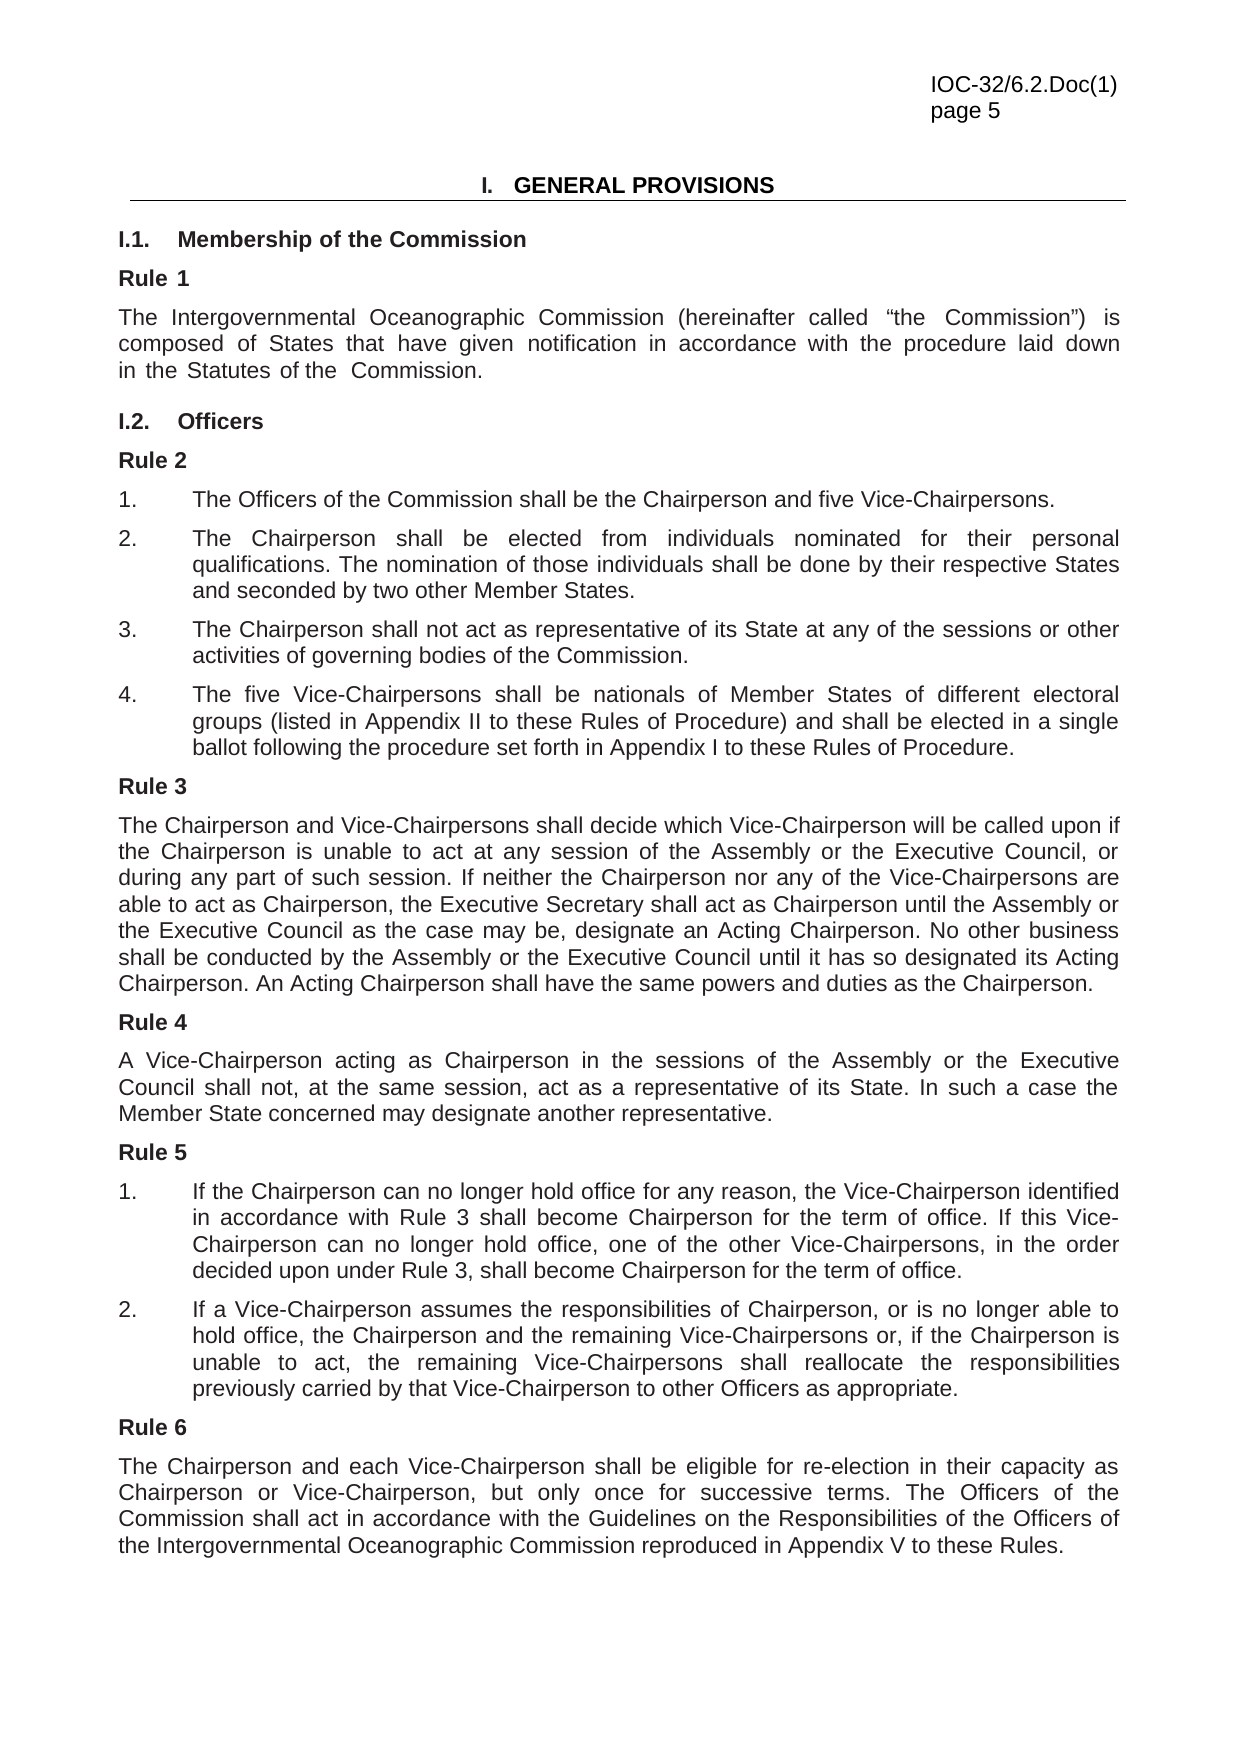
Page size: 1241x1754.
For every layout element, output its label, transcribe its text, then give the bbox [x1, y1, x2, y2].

text The Chairperson and Vice-Chairpersons shall decide which Vice-Chairperson will be called upon if the Chairperson is unable to act at any session of the Assembly or the Executive Council, or during any part of such session. If neither the Chairperson nor any of the Vice-Chairpersons are able to act as Chairperson, the Executive Secretary shall act as Chairperson until the Assembly or the Executive Council as the case may be, designate an Acting Chairperson. No other business shall be conducted by the Assembly or the Executive Council until it has so designated its Acting Chairperson. An Acting Chairperson shall have the same powers and duties as the Chairperson. [118, 812, 1120, 996]
text I.2. Officers [118, 408, 1120, 434]
list The Officers of the Commission shall be the Chairperson and five Vice-Chairpersons. [118, 486, 1120, 512]
text A Vice-Chairperson acting as Chairperson in the sessions of the Assembly or the Executive Council shall not, at the same session, act as a representative of its State. In such a case the Member State concerned may designate another representative. [118, 1047, 1120, 1127]
list If a Vice-Chairperson assumes the responsibilities of Chairperson, or is no longer able to hold office, the Chairperson and the remaining Vice-Chairpersons or, if the Chairperson is unable to act, the remaining Vice-Chairpersons shall reallocate the responsibilities previously carried by that Vice-Chairperson to other Officers as appropriate. [118, 1296, 1120, 1401]
list If the Chairperson can no longer hold office for any reason, the Vice-Chairperson identified in accordance with Rule 3 shall become Chairperson for the term of office. If this Vice-Chairperson can no longer hold office, one of the other Vice-Chairpersons, in the order decided upon under Rule 3, shall become Chairperson for the term of office. [118, 1178, 1120, 1283]
subtitle I.1. Membership of the Commission [118, 226, 1152, 252]
text The Chairperson and each Vice-Chairperson shall be eligible for re-election in their capacity as Chairperson or Vice-Chairperson, but only once for successive terms. The Officers of the Commission shall act in accordance with the Guidelines on the Responsibilities of the Officers of the Intergovernmental Oceanographic Commission reproduced in Appendix V to these Rules. [118, 1453, 1120, 1558]
text Rule 4 [118, 1009, 1120, 1035]
text Rule 3 [118, 773, 1120, 799]
list The five Vice-Chairpersons shall be nationals of Member States of different electoral groups (listed in Appendix II to these Rules of Procedure) and shall be elected in a single ballot following the procedure set forth in Appendix I to these Rules of Procedure. [118, 681, 1120, 760]
subtitle Rule 1 [118, 265, 1152, 291]
text Rule 6 [118, 1414, 1120, 1440]
list The Chairperson shall be elected from individuals nominated for their personal qualifications. The nomination of those individuals shall be done by their respective States and seconded by two other Member States. [118, 524, 1120, 603]
text Rule 2 [118, 447, 1120, 473]
list General Provisions [130, 172, 1126, 200]
text The Intergovernmental Oceanographic Commission (hereinafter called “the Commission”) is composed of States that have given notification in accordance with the procedure laid down in the Statutes of the Commission. [118, 304, 1120, 383]
list The Chairperson shall not act as representative of its State at any of the sessions or other activities of governing bodies of the Commission. [118, 616, 1120, 669]
text Rule 5 [118, 1139, 1120, 1165]
